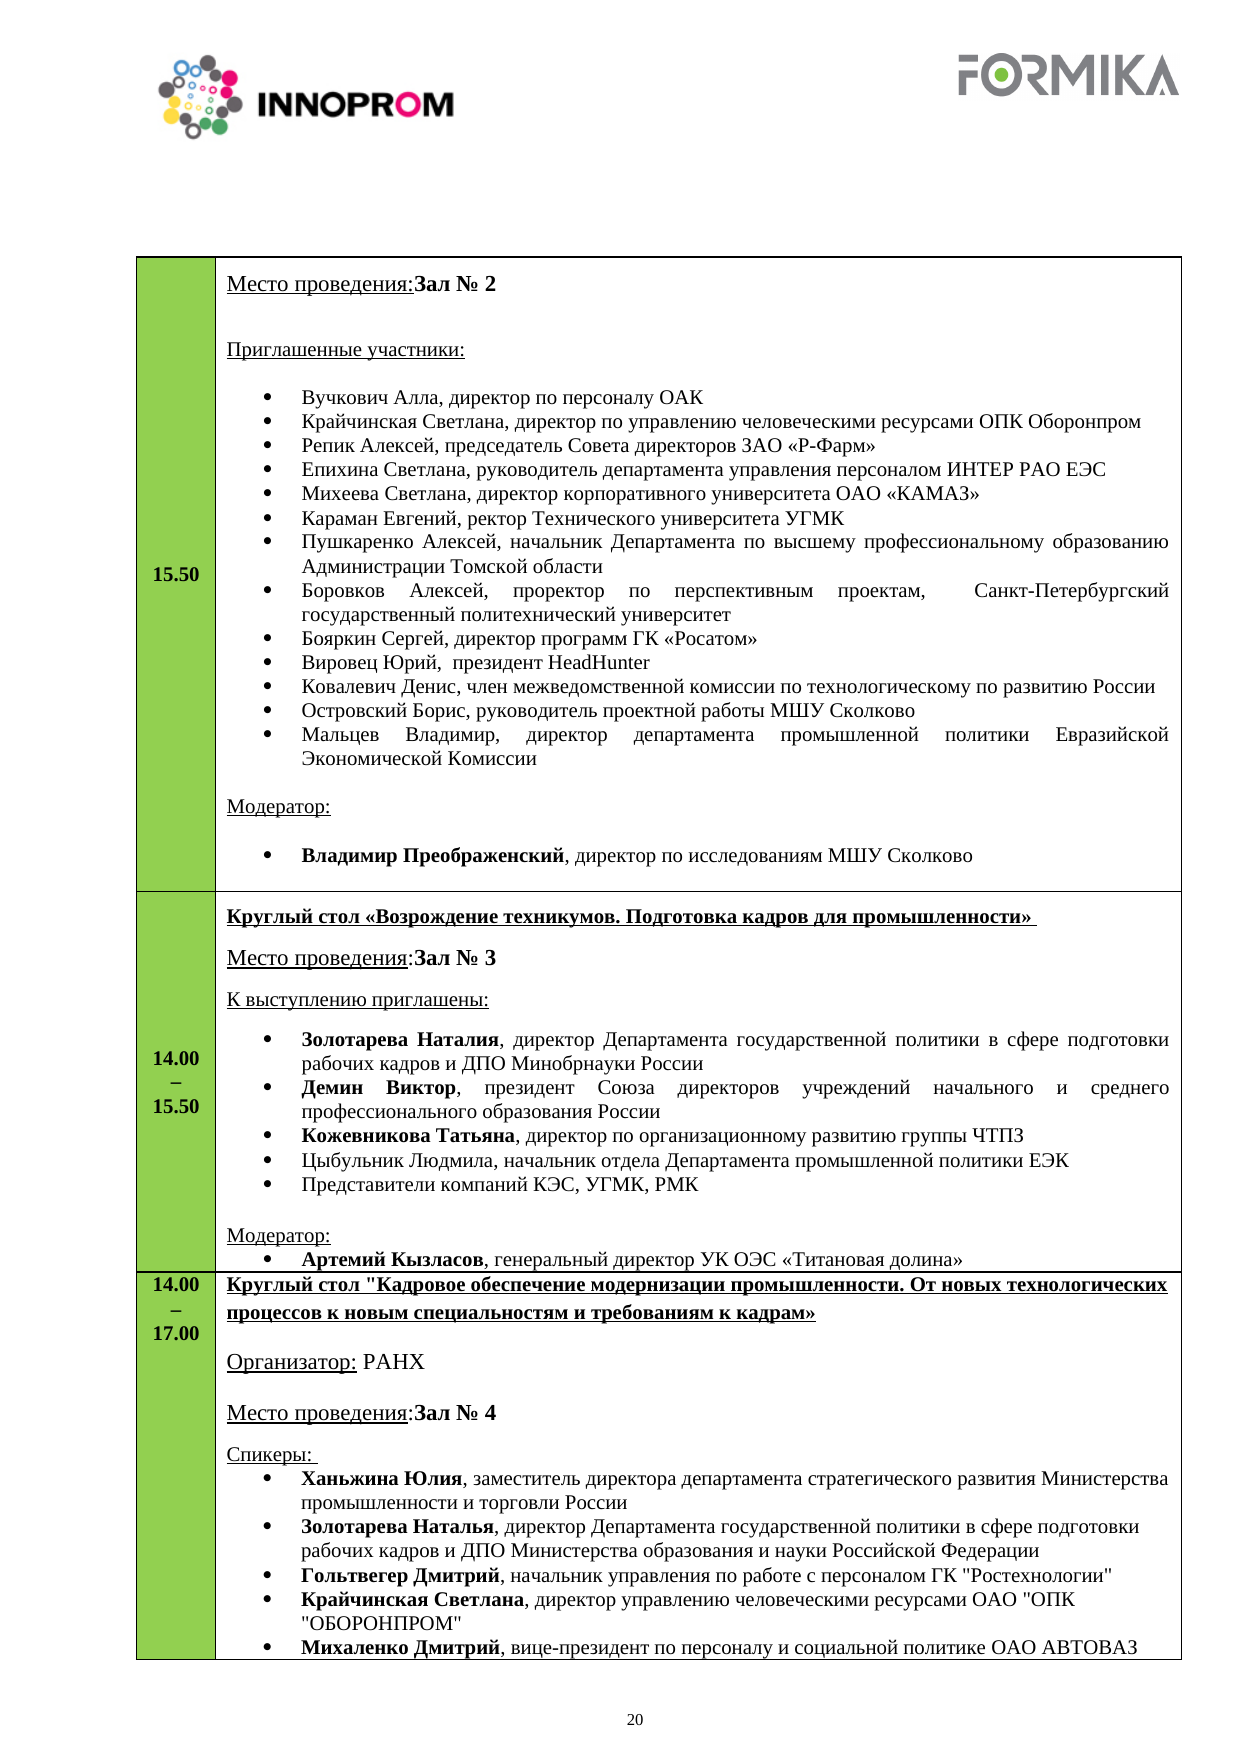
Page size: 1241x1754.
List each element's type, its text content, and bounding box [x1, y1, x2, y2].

table_cell 14.00 – 15.50 [137, 258, 215, 891]
table_cell 14.00 – 17.00 [137, 1273, 215, 1659]
table_cell Круглый стол «Возрождение техникумов. Подготовка кадров для промышленности» Место проведения:Зал № 3 К выступлению приглашены: Золотарева Наталия, директор Департамента государственной политики в сфере подготовки рабочих кадров и ДПО Минобрнауки России Демин Виктор, президент Союза директоров учреждений начального и среднего профессионального образования России Кожевникова Татьяна, директор по организационному развитию группы ЧТПЗ Цыбульник Людмила, начальник отдела Департамента промышленной политики ЕЭК Представители компаний КЭС, УГМК, РМК Модератор: Артемий Кызласов, генеральный директор УК ОЭС «Титановая долина» [216, 892, 1181, 1271]
picture [957, 53, 1181, 101]
picture [147, 44, 466, 155]
table_cell 14.00 – 15.50 [137, 892, 215, 1271]
